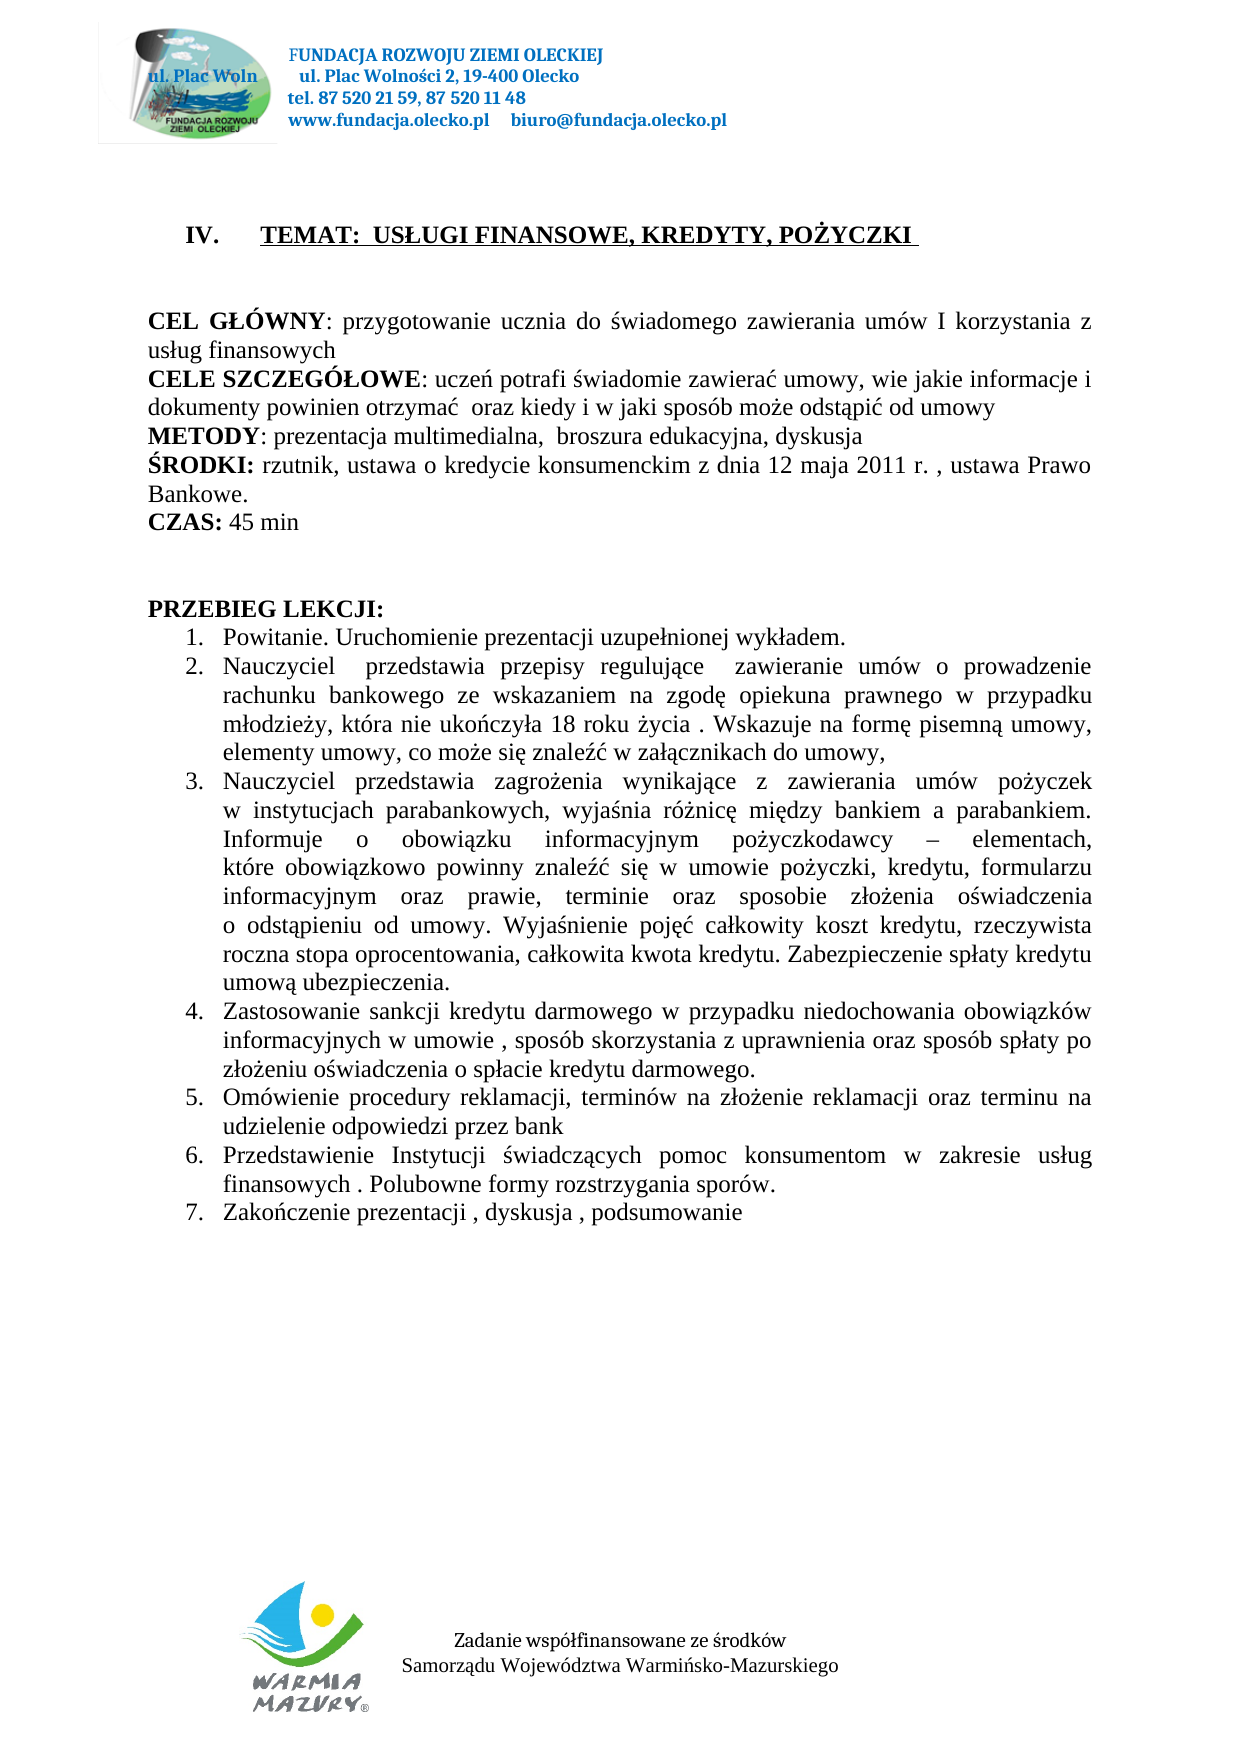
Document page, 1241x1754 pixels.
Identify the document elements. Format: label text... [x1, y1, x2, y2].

list Nauczyciel przedstawia zagrożenia wynikające z zawierania umów pożyczek w instytucjach parabankowych, wyjaśnia różnicę między bankiem a parabankiem. Informuje o obowiązku informacyjnym pożyczkodawcy – elementach, które obowiązkowo powinny znaleźć się w umowie pożyczki, kredytu, formularzu informacyjnym oraz prawie, terminie oraz sposobie złożenia oświadczenia o odstąpieniu od umowy. Wyjaśnienie pojęć całkowity koszt kredytu, rzeczywista roczna stopa oprocentowania, całkowita kwota kredytu. Zabezpieczenie spłaty kredytu umową ubezpieczenia. [185, 766, 1093, 996]
picture [239, 1581, 369, 1712]
text METODY: prezentacja multimedialna, broszura edukacyjna, dyskusja [148, 421, 1093, 450]
text CELE SZCZEGÓŁOWE: uczeń potrafi świadomie zawierać umowy, wie jakie informacje i dokumenty powinien otrzymać oraz kiedy i w jaki sposób może odstąpić od umowy [148, 364, 1093, 421]
text CZAS: 45 min [148, 507, 1093, 536]
list Nauczyciel przedstawia przepisy regulujące zawieranie umów o prowadzenie rachunku bankowego ze wskazaniem na zgodę opiekuna prawnego w przypadku młodzieży, która nie ukończyła 18 roku życia . Wskazuje na formę pisemną umowy, elementy umowy, co może się znaleźć w załącznikach do umowy, [185, 651, 1093, 766]
list Przedstawienie Instytucji świadczących pomoc konsumentom w zakresie usług finansowych . Polubowne formy rozstrzygania sporów. [185, 1140, 1093, 1197]
list Omówienie procedury reklamacji, terminów na złożenie reklamacji oraz terminu na udzielenie odpowiedzi przez bank [185, 1082, 1093, 1140]
text PRZEBIEG LEKCJI: [148, 594, 1093, 622]
text ŚRODKI: rzutnik, ustawa o kredycie konsumenckim z dnia 12 maja 2011 r. , ustawa Prawo Bankowe. [148, 450, 1093, 507]
list Powitanie. Uruchomienie prezentacji uzupełnionej wykładem. [185, 622, 1093, 651]
picture [97, 22, 278, 145]
text CEL GŁÓWNY: przygotowanie ucznia do świadomego zawierania umów I korzystania z usług finansowych [148, 306, 1093, 364]
list TEMAT: USŁUGI FINANSOWE, KREDYTY, POŻYCZKI [185, 220, 1093, 249]
list Zastosowanie sankcji kredytu darmowego w przypadku niedochowania obowiązków informacyjnych w umowie , sposób skorzystania z uprawnienia oraz sposób spłaty po złożeniu oświadczenia o spłacie kredytu darmowego. [185, 996, 1093, 1082]
list Zakończenie prezentacji , dyskusja , podsumowanie [185, 1197, 1093, 1226]
